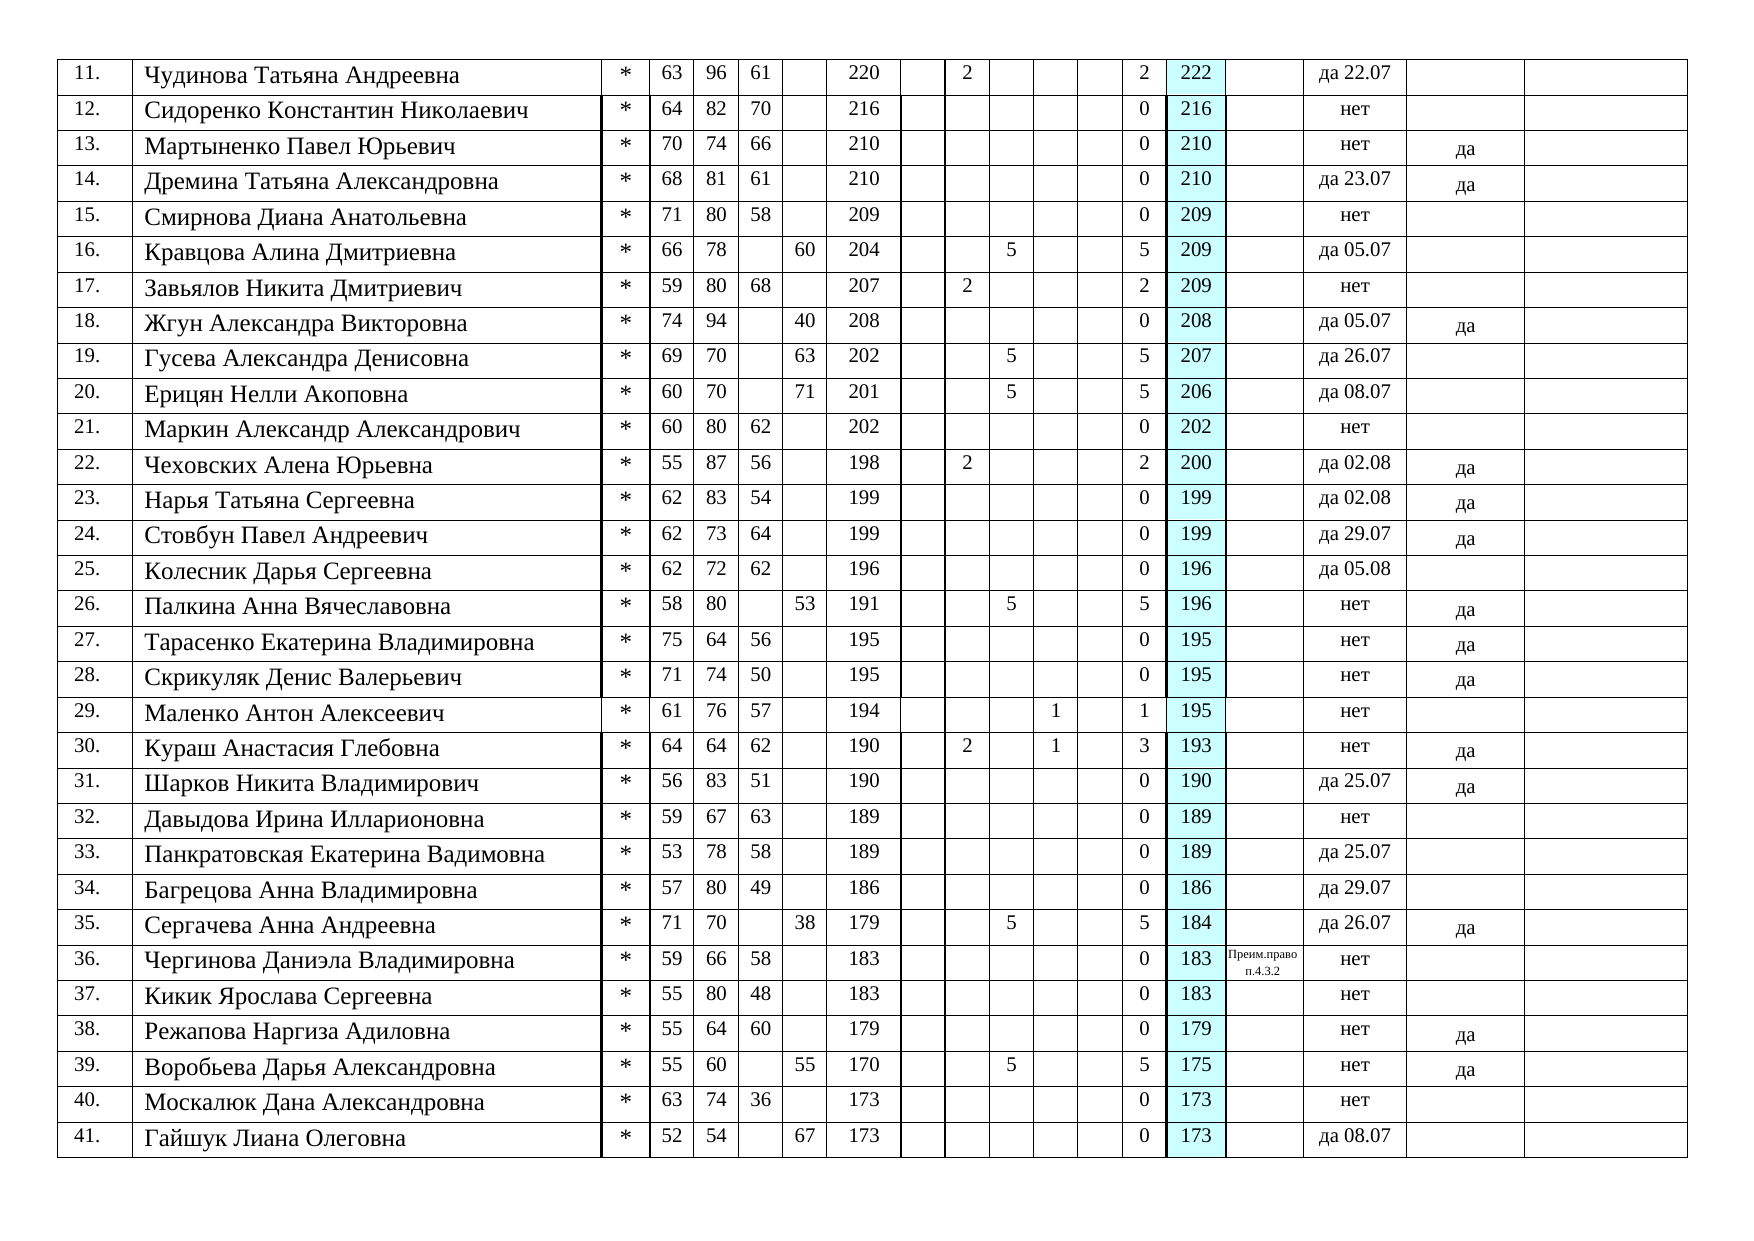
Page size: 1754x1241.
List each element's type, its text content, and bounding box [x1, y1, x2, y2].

table_cell Кураш Анастасия Глебовна [133, 733, 600, 767]
table_cell [739, 910, 782, 944]
table_cell 179 [1168, 1016, 1225, 1051]
table_cell [1525, 1123, 1687, 1157]
table_cell 71 [651, 910, 693, 944]
table_cell Тарасенко Екатерина Владимировна [133, 627, 600, 661]
table_cell 59 [651, 273, 693, 307]
table_cell [1227, 556, 1303, 590]
table_cell [990, 556, 1033, 590]
table_cell 70 [651, 131, 693, 165]
table_cell [58, 1052, 132, 1086]
table_cell 78 [694, 839, 738, 874]
table_cell [1227, 1052, 1303, 1086]
table_cell [1034, 308, 1077, 342]
table_cell [902, 379, 944, 413]
table_cell 67 [783, 1123, 826, 1157]
table_cell [1078, 910, 1122, 944]
table_cell 74 [694, 131, 738, 165]
table_cell [1078, 131, 1122, 165]
table_cell [1078, 485, 1122, 519]
table_cell [1078, 1016, 1122, 1051]
table_cell 60 [651, 414, 693, 449]
table_cell [1078, 556, 1122, 590]
table_cell [1078, 627, 1122, 661]
table_cell 49 [739, 875, 782, 909]
table_cell 55 [651, 450, 693, 484]
table_cell 183 [1168, 946, 1225, 980]
table_cell [1034, 981, 1077, 1015]
table_cell нет [1304, 733, 1406, 767]
table_cell [1525, 804, 1687, 838]
table_cell [1407, 556, 1524, 590]
table_cell 87 [694, 450, 738, 484]
table_cell нет [1304, 202, 1406, 236]
table_cell нет [1304, 1016, 1406, 1051]
table_cell [902, 627, 944, 661]
table_cell 64 [694, 627, 738, 661]
table_cell [783, 485, 826, 519]
table_cell 64 [651, 733, 693, 767]
table_cell [58, 769, 132, 803]
table_cell [1407, 344, 1524, 378]
table_cell [946, 946, 989, 980]
table_cell [1525, 60, 1687, 94]
table_cell 2 [1123, 450, 1165, 484]
table_cell [1525, 344, 1687, 378]
table_cell [58, 273, 132, 307]
table_cell 2 [946, 273, 989, 307]
table_cell [946, 769, 989, 803]
table_cell [1525, 1087, 1687, 1122]
table_cell [58, 1016, 132, 1051]
table_cell * [603, 839, 649, 874]
table_cell [1407, 237, 1524, 272]
table_cell [946, 698, 989, 732]
table_cell 183 [1168, 981, 1225, 1015]
table_cell [1407, 96, 1524, 130]
table_cell да [1407, 627, 1524, 661]
table_cell [1227, 875, 1303, 909]
table_cell Багрецова Анна Владимировна [133, 875, 600, 909]
table_cell [1525, 910, 1687, 944]
table_cell * [603, 769, 649, 803]
table_cell 61 [739, 60, 782, 94]
table_cell [1525, 875, 1687, 909]
table_cell * [603, 875, 649, 909]
table_cell [58, 1087, 132, 1122]
table_cell да [1407, 662, 1524, 697]
table_cell [990, 662, 1033, 697]
table_cell нет [1304, 698, 1406, 732]
table_cell 0 [1123, 308, 1165, 342]
table_cell * [603, 981, 649, 1015]
table_cell [1227, 521, 1303, 555]
table_cell 202 [827, 414, 900, 449]
table_cell 216 [1168, 96, 1225, 130]
table_cell 55 [651, 1052, 693, 1086]
table_cell [990, 698, 1033, 732]
table_cell [58, 60, 132, 94]
table_cell 70 [694, 910, 738, 944]
table_cell [990, 521, 1033, 555]
table_cell нет [1304, 131, 1406, 165]
table_cell да 29.07 [1304, 521, 1406, 555]
table_cell [1407, 698, 1524, 732]
table_cell [1227, 733, 1303, 767]
table_cell Гусева Александра Денисовна [133, 344, 600, 378]
table_cell 66 [739, 131, 782, 165]
table_cell 0 [1123, 414, 1165, 449]
table_cell [1034, 910, 1077, 944]
table_cell 66 [694, 946, 738, 980]
table_cell 55 [651, 981, 693, 1015]
table_cell [1034, 556, 1077, 590]
table_cell [783, 521, 826, 555]
table_cell да 02.08 [1304, 485, 1406, 519]
table_cell [1034, 521, 1077, 555]
table_cell [58, 839, 132, 874]
table_cell * [603, 414, 649, 449]
table_cell [1525, 1016, 1687, 1051]
table_cell 74 [694, 662, 738, 697]
table_cell 0 [1123, 131, 1165, 165]
table_cell [58, 237, 132, 272]
table_cell [1525, 450, 1687, 484]
table_cell 209 [1168, 237, 1225, 272]
table_cell [946, 591, 989, 626]
table_cell [1078, 662, 1122, 697]
table_cell [1407, 981, 1524, 1015]
table_cell [58, 521, 132, 555]
table_cell да 05.07 [1304, 308, 1406, 342]
table_cell 68 [651, 166, 693, 201]
table_cell [990, 1123, 1033, 1157]
table_cell [783, 60, 826, 94]
table_cell [1078, 875, 1122, 909]
table_cell 220 [827, 60, 900, 94]
table_cell 183 [827, 946, 900, 980]
table_cell 196 [1168, 556, 1225, 590]
table_cell 62 [739, 556, 782, 590]
table_cell [1078, 379, 1122, 413]
table_cell 82 [694, 96, 738, 130]
table_cell [783, 131, 826, 165]
table_cell 173 [1168, 1087, 1225, 1122]
table_cell [1525, 414, 1687, 449]
table_cell 60 [694, 1052, 738, 1086]
table_cell [1078, 450, 1122, 484]
table_cell * [603, 556, 649, 590]
table_cell 5 [1123, 379, 1165, 413]
table_cell [58, 981, 132, 1015]
table_cell 63 [783, 344, 826, 378]
table_cell * [603, 450, 649, 484]
table_cell 209 [1168, 273, 1225, 307]
table_cell 63 [650, 60, 693, 94]
table_cell 50 [739, 662, 782, 697]
table_cell [946, 237, 989, 272]
table_cell [58, 1123, 132, 1157]
table_cell 5 [1123, 237, 1165, 272]
table_cell 216 [827, 96, 900, 130]
table_cell [902, 414, 944, 449]
table_cell [990, 202, 1033, 236]
table_cell 202 [1168, 414, 1225, 449]
table_cell 48 [739, 981, 782, 1015]
table_cell [58, 202, 132, 236]
table_cell нет [1304, 981, 1406, 1015]
table_cell 56 [739, 450, 782, 484]
table_cell [739, 344, 782, 378]
table_cell 195 [827, 662, 900, 697]
table_cell 206 [1168, 379, 1225, 413]
table_cell [1034, 344, 1077, 378]
table_cell [990, 875, 1033, 909]
table_cell Чергинова Даниэла Владимировна [133, 946, 600, 980]
table_cell 195 [1168, 662, 1225, 697]
table_cell [783, 450, 826, 484]
table_cell [1525, 662, 1687, 697]
table_cell 5 [1123, 591, 1165, 626]
table_cell [902, 662, 944, 697]
table_cell [901, 60, 944, 94]
table_cell 80 [694, 414, 738, 449]
table_cell [783, 733, 826, 767]
table_cell 55 [783, 1052, 826, 1086]
table_cell [946, 910, 989, 944]
table_cell [1034, 485, 1077, 519]
table_cell [902, 131, 944, 165]
table_cell [1078, 166, 1122, 201]
table_cell 59 [651, 804, 693, 838]
table_cell [783, 946, 826, 980]
table_cell [1034, 96, 1077, 130]
table_cell 67 [694, 804, 738, 838]
table_cell 210 [1168, 166, 1225, 201]
table_cell 0 [1123, 981, 1165, 1015]
table_cell [1078, 769, 1122, 803]
table_cell [1078, 1123, 1122, 1157]
table_cell 2 [1123, 273, 1165, 307]
table_cell [902, 946, 944, 980]
table_cell [990, 946, 1033, 980]
table_cell [1226, 698, 1303, 732]
table_cell [1034, 202, 1077, 236]
table_cell Сидоренко Константин Николаевич [133, 96, 600, 130]
table_cell [1525, 769, 1687, 803]
table_cell 207 [1168, 344, 1225, 378]
table_cell [58, 733, 132, 767]
table_cell 58 [739, 946, 782, 980]
table_cell [1227, 662, 1303, 697]
table_cell 68 [739, 273, 782, 307]
table_cell Колесник Дарья Сергеевна [133, 556, 600, 590]
table_cell 60 [739, 1016, 782, 1051]
table_cell [783, 662, 826, 697]
table_cell 208 [1168, 308, 1225, 342]
table_cell Палкина Анна Вячеславовна [133, 591, 600, 626]
table_cell 198 [827, 450, 900, 484]
table_cell Нарья Татьяна Сергеевна [133, 485, 600, 519]
table_cell [902, 839, 944, 874]
table_cell да 26.07 [1304, 910, 1406, 944]
table_cell Давыдова Ирина Илларионовна [133, 804, 600, 838]
table_cell [783, 698, 826, 732]
table_cell [990, 733, 1033, 767]
table_cell [946, 202, 989, 236]
table_cell 2 [946, 733, 989, 767]
table_cell 195 [827, 627, 900, 661]
table_cell 80 [694, 273, 738, 307]
table_cell * [602, 698, 649, 732]
table_cell [990, 981, 1033, 1015]
table_cell 5 [990, 910, 1033, 944]
table_cell [58, 308, 132, 342]
table_cell 210 [827, 131, 900, 165]
table_cell [946, 521, 989, 555]
table_cell 194 [827, 698, 900, 732]
table_cell [1034, 946, 1077, 980]
table_cell [739, 1123, 782, 1157]
table_cell Дремина Татьяна Александровна [133, 166, 600, 201]
table_cell Скрикуляк Денис Валерьевич [133, 662, 600, 697]
table_cell [1525, 981, 1687, 1015]
table_cell [1034, 1123, 1077, 1157]
table_cell [1078, 202, 1122, 236]
table_cell 5 [990, 344, 1033, 378]
table_cell нет [1304, 591, 1406, 626]
table_cell Гайшук Лиана Олеговна [133, 1123, 600, 1157]
table_cell да [1407, 591, 1524, 626]
table_cell [1525, 556, 1687, 590]
table_cell 69 [651, 344, 693, 378]
table_cell 173 [1168, 1123, 1225, 1157]
table_cell 0 [1123, 202, 1165, 236]
table_cell Кравцова Алина Дмитриевна [133, 237, 600, 272]
table_cell [1407, 273, 1524, 307]
table_cell [1525, 166, 1687, 201]
table_cell 0 [1123, 556, 1165, 590]
table_cell [783, 839, 826, 874]
table_cell [1525, 733, 1687, 767]
table_cell да 05.08 [1304, 556, 1406, 590]
table_cell [739, 379, 782, 413]
table_cell * [603, 1123, 649, 1157]
table_cell * [603, 379, 649, 413]
table_cell 5 [1123, 910, 1165, 944]
table_cell 5 [990, 1052, 1033, 1086]
table_cell [58, 698, 132, 732]
table_cell [1525, 591, 1687, 626]
table_cell [946, 1123, 989, 1157]
table_cell 0 [1123, 1016, 1165, 1051]
table_cell да [1407, 131, 1524, 165]
table_cell * [603, 1052, 649, 1086]
table_cell [1407, 804, 1524, 838]
table_cell 63 [651, 1087, 693, 1122]
table_cell [1525, 521, 1687, 555]
table_cell 70 [694, 344, 738, 378]
table_cell Мартыненко Павел Юрьевич [133, 131, 600, 165]
table_cell [58, 627, 132, 661]
table_cell [1078, 237, 1122, 272]
table_cell 0 [1123, 521, 1165, 555]
table_cell 191 [827, 591, 900, 626]
table_cell 0 [1123, 627, 1165, 661]
table_cell [1525, 485, 1687, 519]
table_cell 0 [1123, 1123, 1165, 1157]
table_cell [783, 273, 826, 307]
table_cell [1525, 839, 1687, 874]
table_cell [1227, 308, 1303, 342]
table_cell 0 [1123, 1087, 1165, 1122]
table_cell Ерицян Нелли Акоповна [133, 379, 600, 413]
table_cell 0 [1123, 769, 1165, 803]
table_cell [1226, 60, 1303, 94]
table_cell * [603, 521, 649, 555]
table_cell да 25.07 [1304, 769, 1406, 803]
table_cell [946, 556, 989, 590]
table_cell [1407, 1087, 1524, 1122]
table_cell Стовбун Павел Андреевич [133, 521, 600, 555]
table_cell да [1407, 910, 1524, 944]
table_cell Чудинова Татьяна Андреевна [133, 60, 601, 94]
table_cell [990, 166, 1033, 201]
table_cell 186 [827, 875, 900, 909]
table_cell 207 [827, 273, 900, 307]
table_cell 70 [694, 379, 738, 413]
table_cell [783, 202, 826, 236]
table_cell [58, 662, 132, 697]
table_cell да 22.07 [1304, 60, 1406, 94]
table_cell [1227, 379, 1303, 413]
table_cell [946, 485, 989, 519]
table_cell [1227, 450, 1303, 484]
table_cell [990, 839, 1033, 874]
table_cell [990, 627, 1033, 661]
table_cell [902, 981, 944, 1015]
table_cell [1034, 1016, 1077, 1051]
table_cell 59 [651, 946, 693, 980]
table_cell да 29.07 [1304, 875, 1406, 909]
table_cell [783, 627, 826, 661]
table_cell [1034, 379, 1077, 413]
table_cell [902, 1087, 944, 1122]
table_cell 71 [651, 662, 693, 697]
table_cell 64 [694, 1016, 738, 1051]
table_cell 3 [1123, 733, 1165, 767]
table_cell [946, 166, 989, 201]
table_cell [902, 96, 944, 130]
table_cell 53 [651, 839, 693, 874]
table_cell [1227, 1016, 1303, 1051]
table_cell Шарков Никита Владимирович [133, 769, 600, 803]
table_cell [1034, 875, 1077, 909]
table_cell [1525, 1052, 1687, 1086]
table_cell 62 [651, 521, 693, 555]
table_cell [58, 450, 132, 484]
table_cell да 08.07 [1304, 1123, 1406, 1157]
table_cell [1227, 1123, 1303, 1157]
table_cell [990, 1087, 1033, 1122]
table_cell 199 [1168, 485, 1225, 519]
table_cell [739, 237, 782, 272]
table_cell 5 [990, 591, 1033, 626]
table_cell 189 [1168, 804, 1225, 838]
table_cell [1227, 769, 1303, 803]
table_cell да 25.07 [1304, 839, 1406, 874]
table_cell [1525, 627, 1687, 661]
table_cell [1078, 414, 1122, 449]
table_cell [946, 96, 989, 130]
table_cell [58, 379, 132, 413]
table_cell * [603, 166, 649, 201]
table_cell 190 [827, 769, 900, 803]
table_cell [902, 273, 944, 307]
table_cell [783, 166, 826, 201]
table_cell [1034, 627, 1077, 661]
table_cell 210 [827, 166, 900, 201]
table_cell 210 [1168, 131, 1225, 165]
table_cell * [603, 591, 649, 626]
table_cell 5 [1123, 344, 1165, 378]
table_cell [1078, 96, 1122, 130]
table_cell 170 [827, 1052, 900, 1086]
table_cell [783, 1016, 826, 1051]
table_cell 202 [827, 344, 900, 378]
table_cell 208 [827, 308, 900, 342]
table_cell [58, 96, 132, 130]
table_cell нет [1304, 1052, 1406, 1086]
table_cell да [1407, 166, 1524, 201]
table_cell [783, 96, 826, 130]
table_cell [783, 804, 826, 838]
table_cell [1407, 202, 1524, 236]
table_cell [990, 414, 1033, 449]
table_cell 1 [1123, 698, 1166, 732]
table_cell 184 [1168, 910, 1225, 944]
table_cell Кикик Ярослава Сергеевна [133, 981, 600, 1015]
table_cell * [602, 60, 649, 94]
table_cell [902, 450, 944, 484]
table_cell * [603, 202, 649, 236]
table_cell [1525, 308, 1687, 342]
table_cell [58, 910, 132, 944]
table_cell [58, 485, 132, 519]
table_cell [58, 804, 132, 838]
table_cell [990, 1016, 1033, 1051]
table_cell [1525, 946, 1687, 980]
table_cell [58, 946, 132, 980]
table_cell 58 [739, 202, 782, 236]
table_cell [902, 202, 944, 236]
table_cell [1078, 273, 1122, 307]
table_cell да 23.07 [1304, 166, 1406, 201]
table_cell [902, 804, 944, 838]
table_cell 1 [1034, 698, 1077, 732]
table_cell [990, 131, 1033, 165]
table_cell да [1407, 1052, 1524, 1086]
table_cell нет [1304, 946, 1406, 980]
table_cell [946, 414, 989, 449]
table_cell нет [1304, 662, 1406, 697]
table_cell * [603, 662, 649, 697]
table_cell 175 [1168, 1052, 1225, 1086]
table_cell [1034, 839, 1077, 874]
table_cell 196 [827, 556, 900, 590]
table_cell 71 [783, 379, 826, 413]
table_cell [783, 769, 826, 803]
table_cell [946, 875, 989, 909]
table_cell 61 [739, 166, 782, 201]
table_cell да [1407, 308, 1524, 342]
table_cell [1078, 308, 1122, 342]
table_cell [58, 591, 132, 626]
table_cell [783, 556, 826, 590]
table_cell Маленко Антон Алексеевич [133, 698, 601, 732]
table_cell 40 [783, 308, 826, 342]
table_cell да 08.07 [1304, 379, 1406, 413]
table_cell 189 [827, 839, 900, 874]
table_cell [946, 662, 989, 697]
table_cell 190 [1168, 769, 1225, 803]
table_cell [946, 627, 989, 661]
table_cell [1525, 131, 1687, 165]
table_cell 183 [827, 981, 900, 1015]
table_cell 0 [1123, 485, 1165, 519]
table_cell Чеховских Алена Юрьевна [133, 450, 600, 484]
table_cell * [603, 237, 649, 272]
table_cell [739, 1052, 782, 1086]
table_cell 2 [946, 60, 989, 94]
table_cell [990, 450, 1033, 484]
table_cell 58 [739, 839, 782, 874]
table_cell 56 [739, 627, 782, 661]
table_cell [58, 344, 132, 378]
table_cell [990, 804, 1033, 838]
table_cell [1034, 166, 1077, 201]
table_cell 193 [1168, 733, 1225, 767]
table_cell Москалюк Дана Александровна [133, 1087, 600, 1122]
table_cell 173 [827, 1087, 900, 1122]
table_cell * [603, 910, 649, 944]
table_cell [1078, 344, 1122, 378]
table_cell 0 [1123, 96, 1165, 130]
table_cell [1407, 60, 1524, 94]
table_cell [946, 1052, 989, 1086]
table_cell [1227, 202, 1303, 236]
table_cell [1227, 273, 1303, 307]
table_cell [1227, 591, 1303, 626]
table_cell 61 [650, 698, 693, 732]
table_cell 179 [827, 1016, 900, 1051]
table_cell нет [1304, 804, 1406, 838]
table_cell [902, 166, 944, 201]
table_cell [1227, 910, 1303, 944]
table_cell [1525, 698, 1687, 732]
table_cell [783, 414, 826, 449]
table_cell 64 [694, 733, 738, 767]
table_cell 222 [1167, 60, 1225, 94]
table_cell 190 [827, 733, 900, 767]
table_cell [58, 875, 132, 909]
table_cell [946, 308, 989, 342]
table_cell 64 [739, 521, 782, 555]
table_cell 199 [827, 485, 900, 519]
table_cell [946, 131, 989, 165]
table_cell 80 [694, 202, 738, 236]
table_cell 0 [1123, 166, 1165, 201]
table_cell да 05.07 [1304, 237, 1406, 272]
table_cell да 02.08 [1304, 450, 1406, 484]
table_cell [1227, 485, 1303, 519]
table_cell [739, 308, 782, 342]
table_cell 74 [651, 308, 693, 342]
table_cell [58, 414, 132, 449]
table_cell 196 [1168, 591, 1225, 626]
table_cell [1078, 1052, 1122, 1086]
table_cell [1407, 875, 1524, 909]
table_cell да [1407, 521, 1524, 555]
table_cell [946, 1087, 989, 1122]
table_cell 0 [1123, 839, 1165, 874]
table_cell да [1407, 1016, 1524, 1051]
table_cell 204 [827, 237, 900, 272]
table_cell [1227, 1087, 1303, 1122]
table_cell [1227, 166, 1303, 201]
table_cell [1034, 662, 1077, 697]
table_cell [902, 910, 944, 944]
table_cell 200 [1168, 450, 1225, 484]
table_cell [1034, 591, 1077, 626]
table_cell [1034, 1087, 1077, 1122]
table_cell [1078, 521, 1122, 555]
table_cell [1034, 450, 1077, 484]
table_cell 83 [694, 769, 738, 803]
table_cell [990, 308, 1033, 342]
table_cell 60 [783, 237, 826, 272]
table_cell [1227, 131, 1303, 165]
table_cell нет [1304, 414, 1406, 449]
table_cell Сергачева Анна Андреевна [133, 910, 600, 944]
table_cell * [603, 485, 649, 519]
table_cell [1227, 839, 1303, 874]
table_cell [1525, 273, 1687, 307]
table_cell 63 [739, 804, 782, 838]
table_cell 70 [739, 96, 782, 130]
table_cell 57 [651, 875, 693, 909]
table_cell 36 [739, 1087, 782, 1122]
table_cell 173 [827, 1123, 900, 1157]
table_cell Маркин Александр Александрович [133, 414, 600, 449]
table_cell Жгун Александра Викторовна [133, 308, 600, 342]
table_cell [946, 1016, 989, 1051]
table_cell 60 [651, 379, 693, 413]
table_cell [1078, 591, 1122, 626]
table_cell 54 [694, 1123, 738, 1157]
table_cell * [603, 1016, 649, 1051]
table_cell 80 [694, 981, 738, 1015]
table_cell [1227, 804, 1303, 838]
table_cell 55 [651, 1016, 693, 1051]
table_cell 5 [990, 379, 1033, 413]
table_cell 201 [827, 379, 900, 413]
table_cell [1034, 769, 1077, 803]
table_cell 53 [783, 591, 826, 626]
table_cell [902, 733, 944, 767]
table_cell [902, 308, 944, 342]
table_cell 66 [651, 237, 693, 272]
table_cell [1407, 379, 1524, 413]
table_cell * [603, 804, 649, 838]
table_cell [739, 591, 782, 626]
table_cell нет [1304, 96, 1406, 130]
table_cell [783, 1087, 826, 1122]
table_cell [1525, 379, 1687, 413]
table_cell [946, 379, 989, 413]
table_cell 62 [739, 733, 782, 767]
table_cell [990, 769, 1033, 803]
table_cell [1034, 414, 1077, 449]
table_cell [902, 591, 944, 626]
table_cell 51 [739, 769, 782, 803]
table_cell Панкратовская Екатерина Вадимовна [133, 839, 600, 874]
table_cell [1227, 237, 1303, 272]
table_cell [783, 981, 826, 1015]
table_cell [990, 60, 1033, 94]
table_cell * [603, 946, 649, 980]
table_cell [1227, 344, 1303, 378]
table_cell нет [1304, 627, 1406, 661]
table_cell [902, 485, 944, 519]
table_cell Преим.право п.4.3.2 [1227, 946, 1303, 980]
table_cell Завьялов Никита Дмитриевич [133, 273, 600, 307]
table_cell 75 [651, 627, 693, 661]
table_cell 199 [827, 521, 900, 555]
table_cell [1034, 237, 1077, 272]
table_cell [1078, 981, 1122, 1015]
table_cell 80 [694, 875, 738, 909]
table_cell * [603, 627, 649, 661]
table_cell * [603, 96, 649, 130]
table_cell [58, 166, 132, 201]
table_cell [902, 344, 944, 378]
table_cell * [603, 308, 649, 342]
table_cell [946, 804, 989, 838]
table_cell [1078, 804, 1122, 838]
table_cell 0 [1123, 662, 1165, 697]
table_cell [990, 485, 1033, 519]
table_cell Смирнова Диана Анатольевна [133, 202, 600, 236]
table_cell [1407, 839, 1524, 874]
table_cell да [1407, 450, 1524, 484]
table_cell [58, 556, 132, 590]
table_cell * [603, 733, 649, 767]
table_cell [58, 131, 132, 165]
table_cell 209 [827, 202, 900, 236]
table_cell 81 [694, 166, 738, 201]
table_cell [1227, 96, 1303, 130]
table_cell [1227, 627, 1303, 661]
table_cell [946, 839, 989, 874]
table_cell 195 [1167, 698, 1225, 732]
table_cell [990, 273, 1033, 307]
table_cell 80 [694, 591, 738, 626]
table_cell 189 [827, 804, 900, 838]
table_cell 186 [1168, 875, 1225, 909]
table_cell [946, 344, 989, 378]
table_cell да [1407, 733, 1524, 767]
table_cell [1227, 981, 1303, 1015]
table_cell да 26.07 [1304, 344, 1406, 378]
table_cell нет [1304, 1087, 1406, 1122]
table_cell 94 [694, 308, 738, 342]
table_cell 78 [694, 237, 738, 272]
table_cell 62 [651, 485, 693, 519]
table_cell [1407, 946, 1524, 980]
table_cell [1407, 414, 1524, 449]
table_cell [946, 981, 989, 1015]
table_cell 56 [651, 769, 693, 803]
table_cell [902, 237, 944, 272]
table_cell 64 [651, 96, 693, 130]
table_cell Режапова Наргиза Адиловна [133, 1016, 600, 1051]
table_cell 5 [1123, 1052, 1165, 1086]
table_cell 96 [694, 60, 738, 94]
table_cell * [603, 131, 649, 165]
table_cell [1407, 1123, 1524, 1157]
table_cell [1525, 237, 1687, 272]
table_cell 179 [827, 910, 900, 944]
table_cell 195 [1168, 627, 1225, 661]
table_cell [1525, 96, 1687, 130]
table_cell [783, 875, 826, 909]
table_cell да [1407, 485, 1524, 519]
table_cell 2 [946, 450, 989, 484]
table_cell 72 [694, 556, 738, 590]
table_cell * [603, 273, 649, 307]
table_cell [902, 1052, 944, 1086]
table_cell [1078, 698, 1122, 732]
table_cell 2 [1123, 60, 1166, 94]
table_cell [1034, 804, 1077, 838]
table_cell [1078, 839, 1122, 874]
table_cell * [603, 344, 649, 378]
table_cell 189 [1168, 839, 1225, 874]
table_cell [902, 1123, 944, 1157]
table_cell 71 [651, 202, 693, 236]
table_cell [902, 556, 944, 590]
table_cell нет [1304, 273, 1406, 307]
table_cell 0 [1123, 804, 1165, 838]
table_cell [1034, 60, 1077, 94]
table_cell [1078, 1087, 1122, 1122]
table_cell 83 [694, 485, 738, 519]
table_cell [902, 769, 944, 803]
table_cell 0 [1123, 946, 1165, 980]
table_cell [902, 875, 944, 909]
table_cell [901, 698, 944, 732]
table_cell 5 [990, 237, 1033, 272]
table_cell 1 [1034, 733, 1077, 767]
table_cell 62 [739, 414, 782, 449]
table_cell [1525, 202, 1687, 236]
table_cell [990, 96, 1033, 130]
table_cell 38 [783, 910, 826, 944]
table_cell 62 [651, 556, 693, 590]
table_cell * [603, 1087, 649, 1122]
table_cell [1034, 131, 1077, 165]
table_cell 0 [1123, 875, 1165, 909]
table_cell [1078, 60, 1122, 94]
table_cell [1227, 414, 1303, 449]
table_cell 209 [1168, 202, 1225, 236]
table_cell Воробьева Дарья Александровна [133, 1052, 600, 1086]
table_cell да [1407, 769, 1524, 803]
table_cell 74 [694, 1087, 738, 1122]
table_cell [1078, 946, 1122, 980]
table_cell 73 [694, 521, 738, 555]
table_cell [902, 1016, 944, 1051]
table_cell 58 [651, 591, 693, 626]
table_cell [902, 521, 944, 555]
table_cell [1034, 1052, 1077, 1086]
table_cell 52 [651, 1123, 693, 1157]
table_cell [1078, 733, 1122, 767]
table_cell 54 [739, 485, 782, 519]
table_cell 76 [694, 698, 738, 732]
table_cell [1034, 273, 1077, 307]
table_cell 57 [739, 698, 782, 732]
table_cell 199 [1168, 521, 1225, 555]
